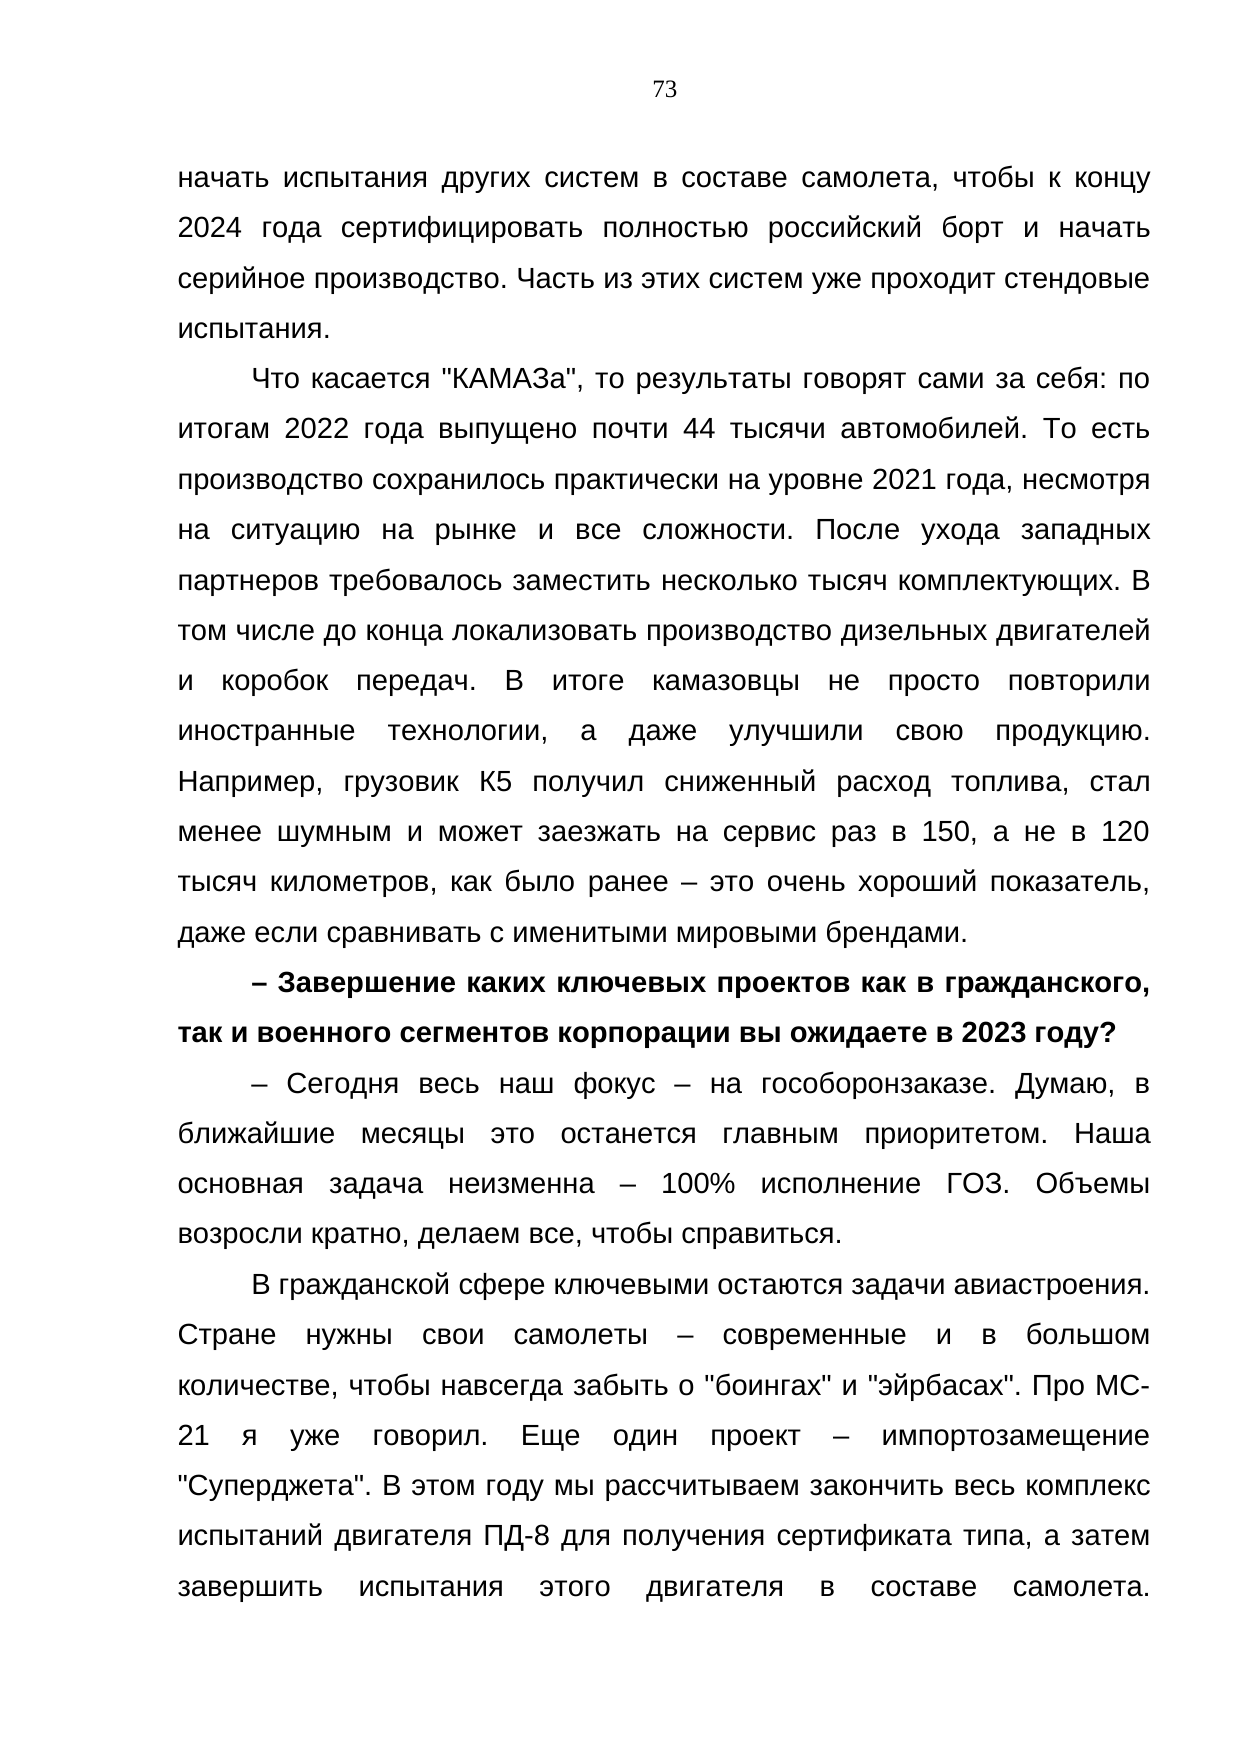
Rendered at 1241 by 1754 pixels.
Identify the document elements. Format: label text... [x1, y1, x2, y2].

text Что касается "КАМАЗа", то результаты говорят сами за себя: по итогам 2022 года выпущено почти 44 тысячи автомобилей. То есть производство сохранилось практически на уровне 2021 года, несмотря на ситуацию на рынке и все сложности. После ухода западных партнеров требовалось заместить несколько тысяч комплектующих. В том числе до конца локализовать производство дизельных двигателей и коробок передач. В итоге камазовцы не просто повторили иностранные технологии, а даже улучшили свою продукцию. Например, грузовик К5 получил сниженный расход топлива, стал менее шумным и может заезжать на сервис раз в 150, а не в 120 тысяч километров, как было ранее – это очень хороший показатель, даже если сравнивать с именитыми мировыми брендами. [177, 361, 1152, 948]
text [177, 1267, 1152, 1602]
text – Сегодня весь наш фокус – на гособоронзаказе. Думаю, в ближайшие месяцы это останется главным приоритетом. Наша основная задача неизменна – 100% исполнение ГОЗ. Объемы возросли кратно, делаем все, чтобы справиться. [177, 1066, 1152, 1250]
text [177, 160, 1152, 344]
text – Завершение каких ключевых проектов как в гражданского, так и военного сегментов корпорации вы ожидаете в 2023 году? [177, 965, 1152, 1049]
